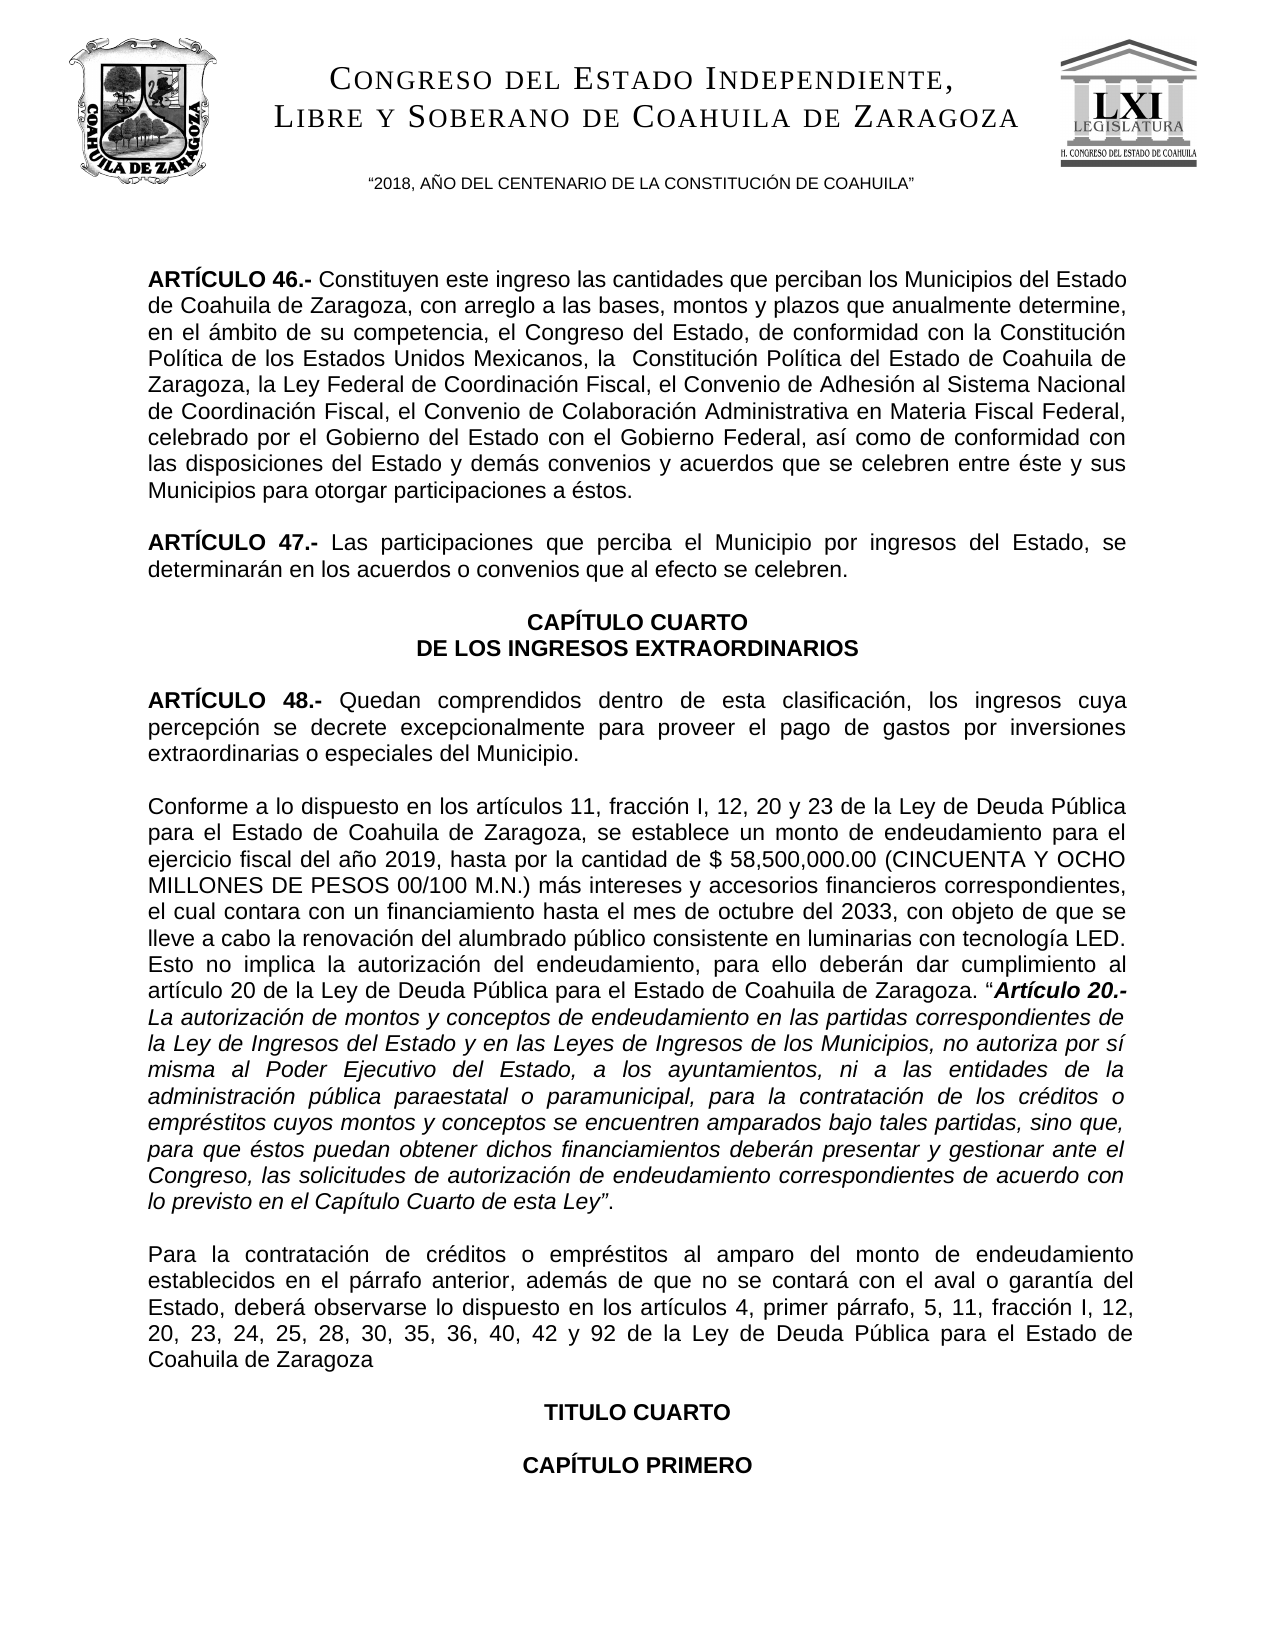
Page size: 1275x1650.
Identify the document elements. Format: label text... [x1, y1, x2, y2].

text ARTÍCULO 48.- Quedan comprendidos dentro de esta clasificación, los ingresos cuya percepción se decrete excepcionalmente para proveer el pago de gastos por inversiones extraordinarias o especiales del Municipio. [148, 687, 1127, 767]
picture [1059, 36, 1198, 170]
picture [68, 38, 217, 184]
text TITULO CUARTO [148, 1399, 1127, 1425]
text Para la contratación de créditos o empréstitos al amparo del monto de endeudamiento establecidos en el párrafo anterior, además de que no se contará con el aval o garantía del Estado, deberá observarse lo dispuesto en los artículos 4, primer párrafo, 5, 11, fracción I, 12, 20, 23, 24, 25, 28, 30, 35, 36, 40, 42 y 92 de la Ley de Deuda Pública para el Estado de Coahuila de Zaragoza [148, 1241, 1134, 1373]
text ARTÍCULO 46.- Constituyen este ingreso las cantidades que perciban los Municipios del Estado de Coahuila de Zaragoza, con arreglo a las bases, montos y plazos que anualmente determine, en el ámbito de su competencia, el Congreso del Estado, de conformidad con la Constitución Política de los Estados Unidos Mexicanos, la Constitución Política del Estado de Coahuila de Zaragoza, la Ley Federal de Coordinación Fiscal, el Convenio de Adhesión al Sistema Nacional de Coordinación Fiscal, el Convenio de Colaboración Administrativa en Materia Fiscal Federal, celebrado por el Gobierno del Estado con el Gobierno Federal, así como de conformidad con las disposiciones del Estado y demás convenios y acuerdos que se celebren entre éste y sus Municipios para otorgar participaciones a éstos. [148, 266, 1127, 503]
text CAPÍTULO PRIMERO [148, 1452, 1127, 1478]
text DE LOS INGRESOS EXTRAORDINARIOS [148, 635, 1127, 661]
text Conforme a lo dispuesto en los artículos 11, fracción I, 12, 20 y 23 de la Ley de Deuda Pública para el Estado de Coahuila de Zaragoza, se establece un monto de endeudamiento para el ejercicio fiscal del año 2019, hasta por la cantidad de $ 58,500,000.00 (CINCUENTA Y OCHO MILLONES DE PESOS 00/100 M.N.) más intereses y accesorios financieros correspondientes, el cual contara con un financiamiento hasta el mes de octubre del 2033, con objeto de que se lleve a cabo la renovación del alumbrado público consistente en luminarias con tecnología LED. Esto no implica la autorización del endeudamiento, para ello deberán dar cumplimiento al artículo 20 de la Ley de Deuda Pública para el Estado de Coahuila de Zaragoza. “Artículo 20.- La autorización de montos y conceptos de endeudamiento en las partidas correspondientes de la Ley de Ingresos del Estado y en las Leyes de Ingresos de los Municipios, no autoriza por sí misma al Poder Ejecutivo del Estado, a los ayuntamientos, ni a las entidades de la administración pública paraestatal o paramunicipal, para la contratación de los créditos o empréstitos cuyos montos y conceptos se encuentren amparados bajo tales partidas, sino que, para que éstos puedan obtener dichos financiamientos deberán presentar y gestionar ante el Congreso, las solicitudes de autorización de endeudamiento correspondientes de acuerdo con lo previsto en el Capítulo Cuarto de esta Ley”. [148, 793, 1127, 1214]
text ARTÍCULO 47.- Las participaciones que perciba el Municipio por ingresos del Estado, se determinarán en los acuerdos o convenios que al efecto se celebren. [148, 529, 1127, 582]
text CAPÍTULO CUARTO [148, 608, 1127, 635]
